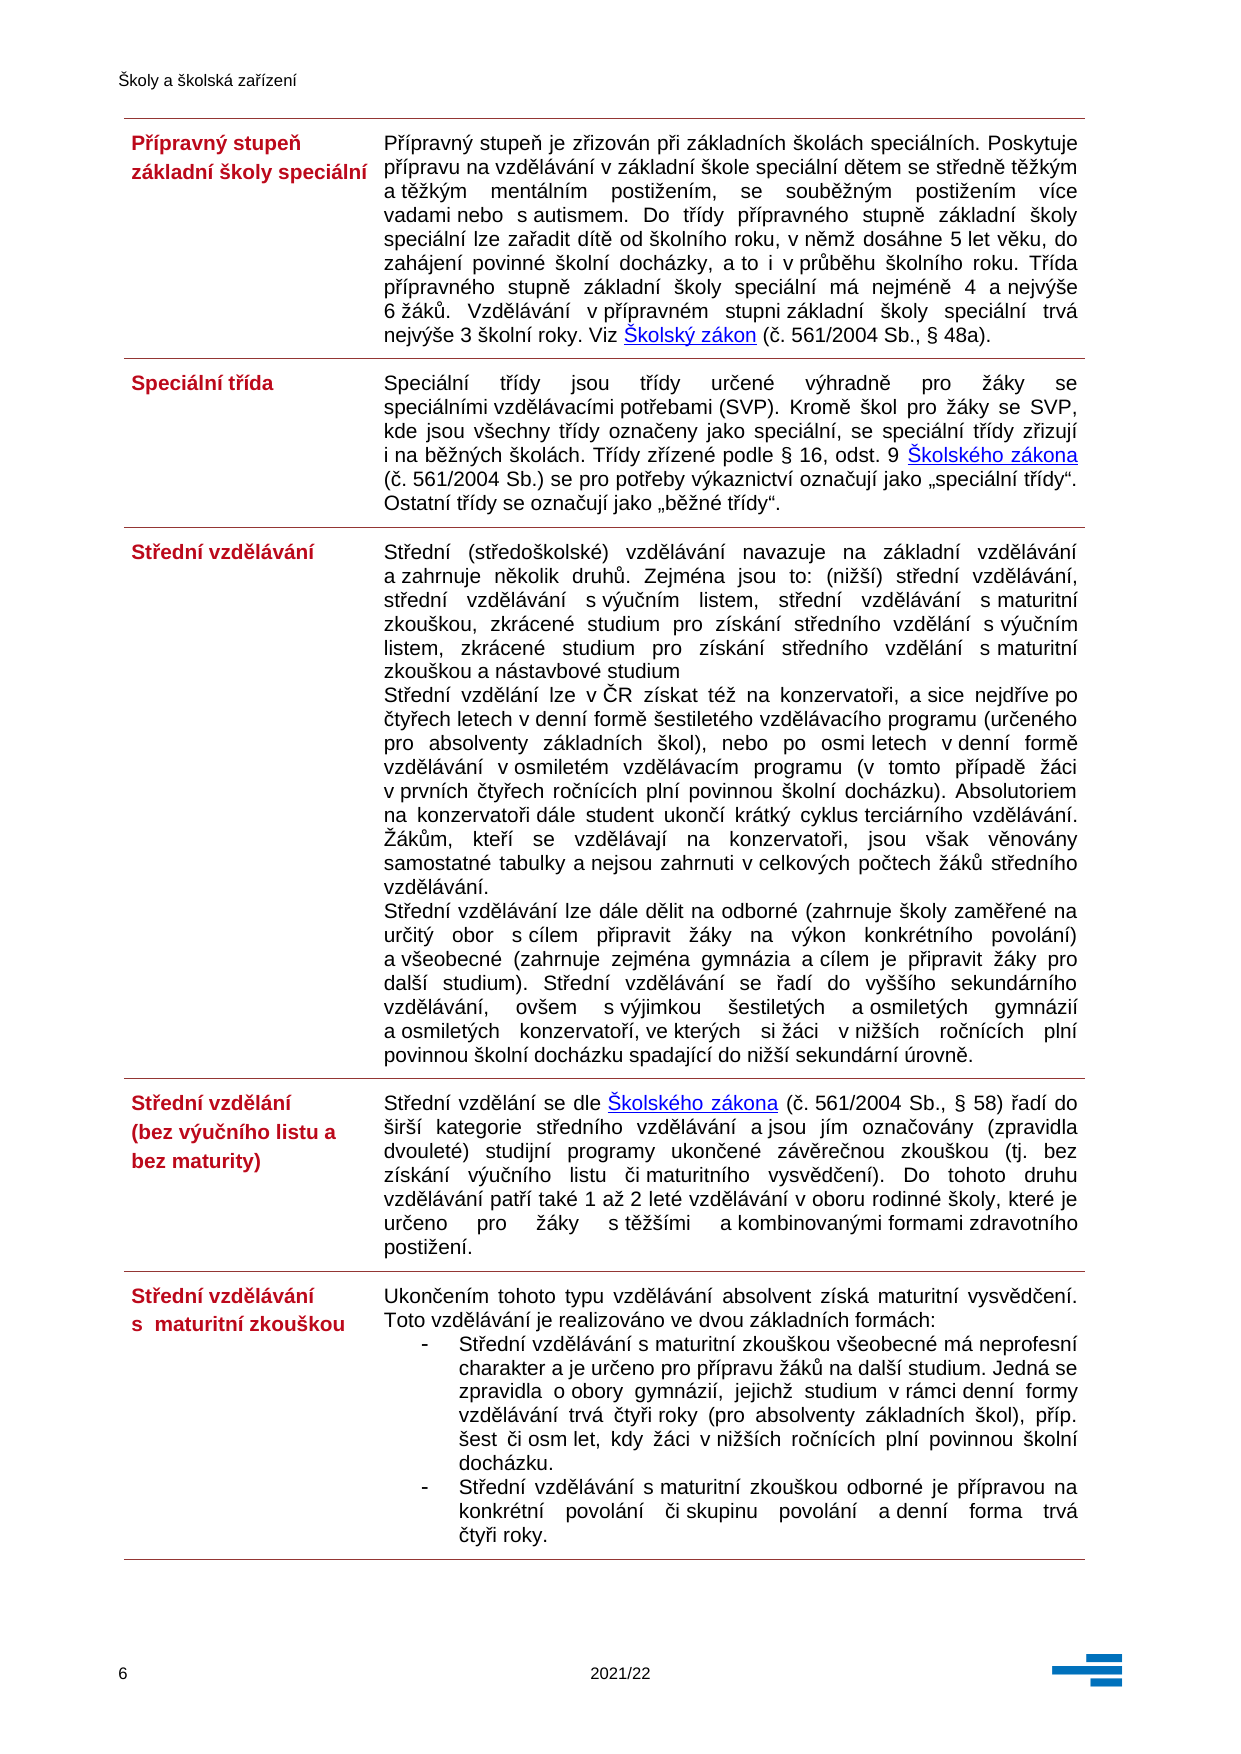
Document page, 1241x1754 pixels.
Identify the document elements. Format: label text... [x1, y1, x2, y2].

table_cell Ukončením tohoto typu vzdělávání absolvent získá maturitní vysvědčení. Toto vzdělávání je realizováno ve dvou základních formách: Střední vzdělávání s maturitní zkouškou všeobecné má neprofesní charakter a je určeno pro přípravu žáků na další studium. Jedná se zpravidla o obory gymnázií, jejichž studium v rámci denní formy vzdělávání trvá čtyři roky (pro absolventy základních škol), příp. šest či osm let, kdy žáci v nižších ročnících plní povinnou školní docházku. Střední vzdělávání s maturitní zkouškou odborné je přípravou na konkrétní povolání či skupinu povolání a denní forma trvá čtyři roky. [376, 1272, 1085, 1559]
table_cell Střední vzdělání (bez výučního listu a bez maturity) [124, 1079, 376, 1271]
table_cell Speciální třídy jsou třídy určené výhradně pro žáky se speciálními vzdělávacími potřebami (SVP). Kromě škol pro žáky se SVP, kde jsou všechny třídy označeny jako speciální, se speciální třídy zřizují i na běžných školách. Třídy zřízené podle § 16, odst. 9 Školského zákona (č. 561/2004 Sb.) se pro potřeby výkaznictví označují jako „speciální třídy“. Ostatní třídy se označují jako „běžné třídy“. [376, 359, 1085, 527]
table_cell Střední (středoškolské) vzdělávání navazuje na základní vzdělávání a zahrnuje několik druhů. Zejména jsou to: (nižší) střední vzdělávání, střední vzdělávání s výučním listem, střední vzdělávání s maturitní zkouškou, zkrácené studium pro získání středního vzdělání s výučním listem, zkrácené studium pro získání středního vzdělání s maturitní zkouškou a nástavbové studium Střední vzdělání lze v ČR získat též na konzervatoři, a sice nejdříve po čtyřech letech v denní formě šestiletého vzdělávacího programu (určeného pro absolventy základních škol), nebo po osmi letech v denní formě vzdělávání v osmiletém vzdělávacím programu (v tomto případě žáci v prvních čtyřech ročnících plní povinnou školní docházku). Absolutoriem na konzervatoři dále student ukončí krátký cyklus terciárního vzdělávání. Žákům, kteří se vzdělávají na konzervatoři, jsou však věnovány samostatné tabulky a nejsou zahrnuti v celkových počtech žáků středního vzdělávání. Střední vzdělávání lze dále dělit na odborné (zahrnuje školy zaměřené na určitý obor s cílem připravit žáky na výkon konkrétního povolání) a všeobecné (zahrnuje zejména gymnázia a cílem je připravit žáky pro další studium). Střední vzdělávání se řadí do vyššího sekundárního vzdělávání, ovšem s výjimkou šestiletých a osmiletých gymnázií a osmiletých konzervatoří, ve kterých si žáci v nižších ročnících plní povinnou školní docházku spadající do nižší sekundární úrovně. [376, 528, 1085, 1078]
picture [1051, 1653, 1123, 1687]
table_cell Střední vzdělávání s maturitní zkouškou [124, 1272, 376, 1559]
table_cell Střední vzdělání se dle Školského zákona (č. 561/2004 Sb., § 58) řadí do širší kategorie středního vzdělávání a jsou jím označovány (zpravidla dvouleté) studijní programy ukončené závěrečnou zkouškou (tj. bez získání výučního listu či maturitního vysvědčení). Do tohoto druhu vzdělávání patří také 1 až 2 leté vzdělávání v oboru rodinné školy, které je určeno pro žáky s těžšími a kombinovanými formami zdravotního postižení. [376, 1079, 1085, 1271]
table_cell Speciální třída [124, 359, 376, 527]
table_cell Střední vzdělávání [124, 528, 376, 1078]
table_cell Přípravný stupeň je zřizován při základních školách speciálních. Poskytuje přípravu na vzdělávání v základní škole speciální dětem se středně těžkým a těžkým mentálním postižením, se souběžným postižením více vadami nebo s autismem. Do třídy přípravného stupně základní školy speciální lze zařadit dítě od školního roku, v němž dosáhne 5 let věku, do zahájení povinné školní docházky, a to i v průběhu školního roku. Třída přípravného stupně základní školy speciální má nejméně 4 a nejvýše 6 žáků. Vzdělávání v přípravném stupni základní školy speciální trvá nejvýše 3 školní roky. Viz Školský zákon (č. 561/2004 Sb., § 48a). [376, 119, 1085, 358]
table_cell Přípravný stupeň základní školy speciální [124, 119, 376, 358]
